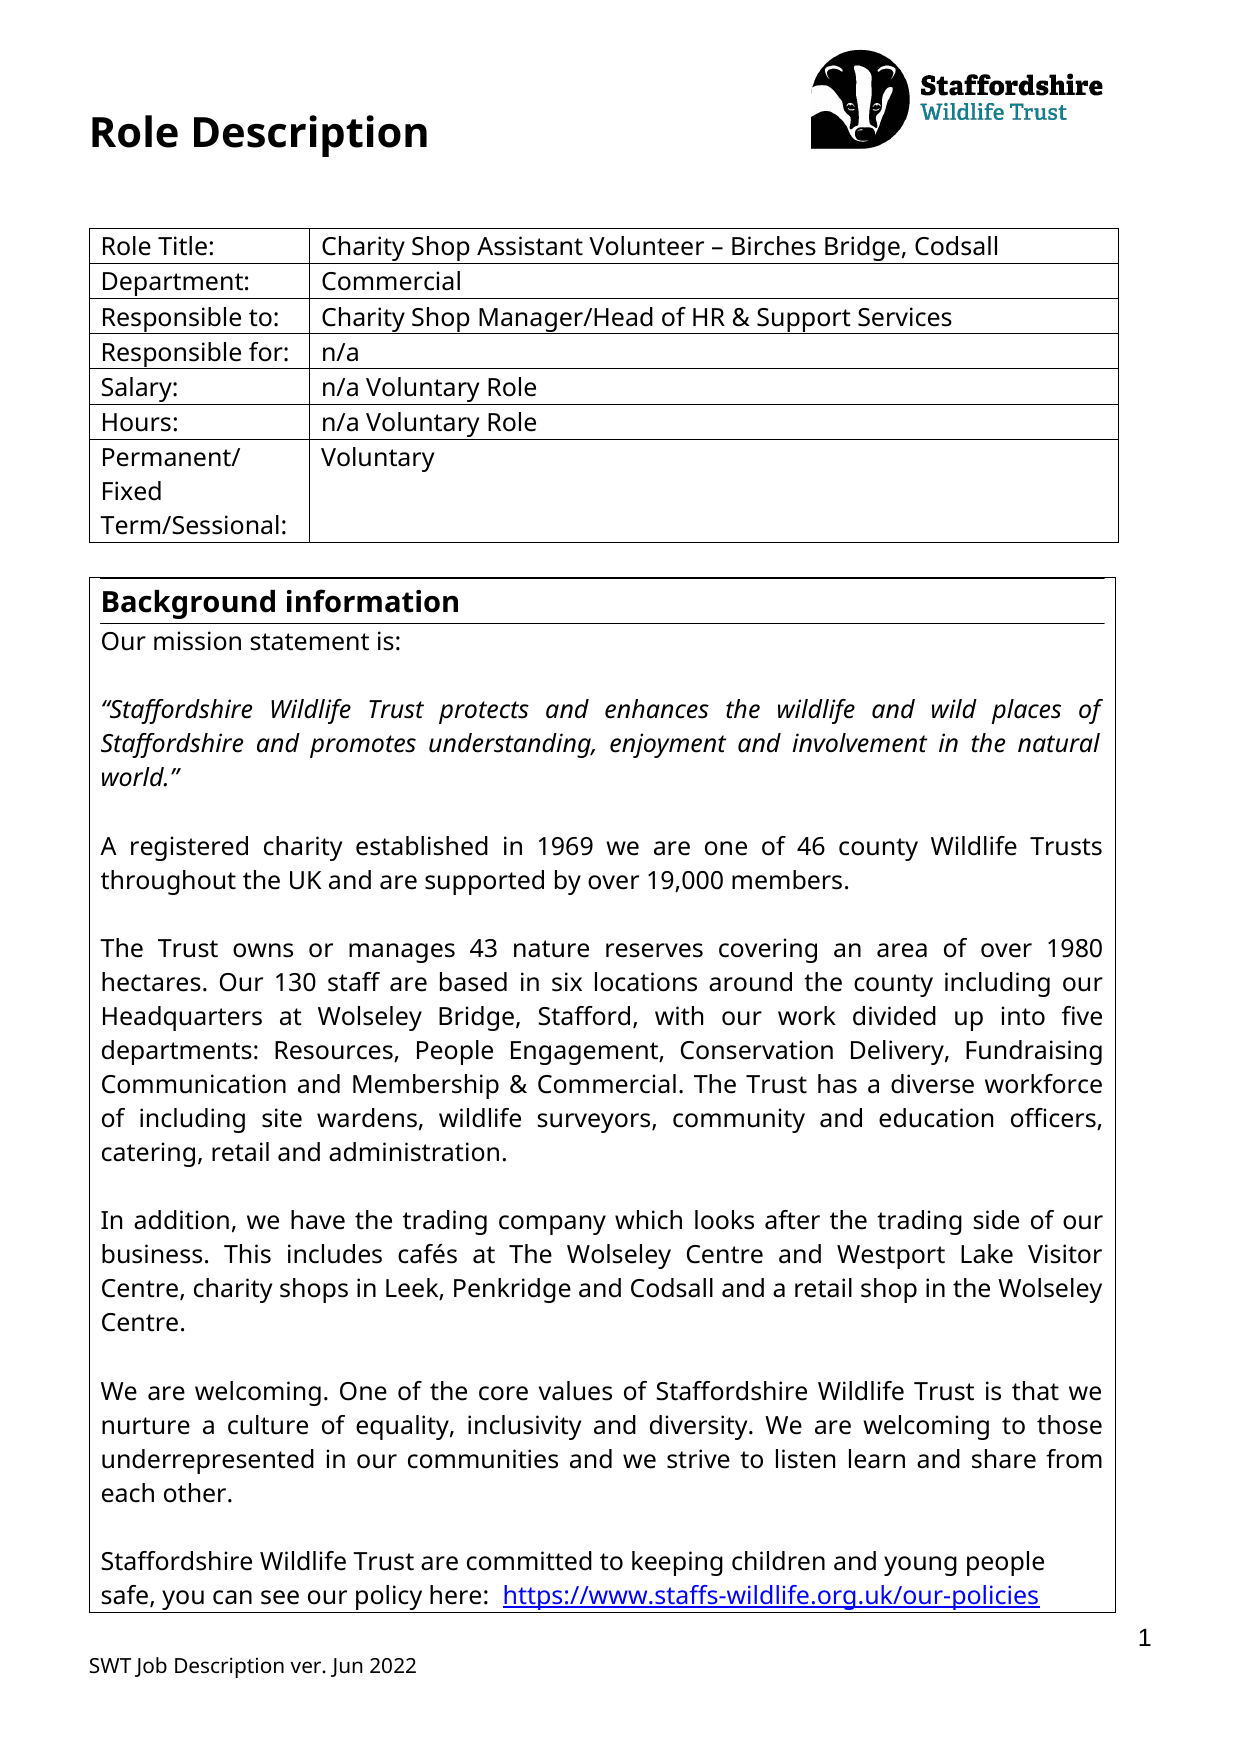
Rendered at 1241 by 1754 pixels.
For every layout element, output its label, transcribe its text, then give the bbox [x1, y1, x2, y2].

picture [802, 39, 1105, 160]
table_cell Permanent/Fixed Term/Sessional: [90, 440, 309, 542]
table_cell Hours: [90, 405, 309, 438]
table_header Role Title: [90, 229, 309, 263]
table_cell Responsible for: [90, 334, 309, 368]
table_cell Voluntary [310, 440, 1118, 542]
table_cell Department: [90, 264, 309, 298]
table_cell Commercial [310, 264, 1118, 298]
table_cell Salary: [90, 369, 309, 403]
table_cell n/a [310, 334, 1118, 368]
table_cell n/a Voluntary Role [310, 405, 1118, 438]
table_cell Responsible to: [90, 299, 309, 333]
table_header Charity Shop Assistant Volunteer – Birches Bridge, Codsall [310, 229, 1118, 263]
table_cell n/a Voluntary Role [310, 369, 1118, 403]
table_cell Charity Shop Manager/Head of HR & Support Services [310, 299, 1118, 333]
